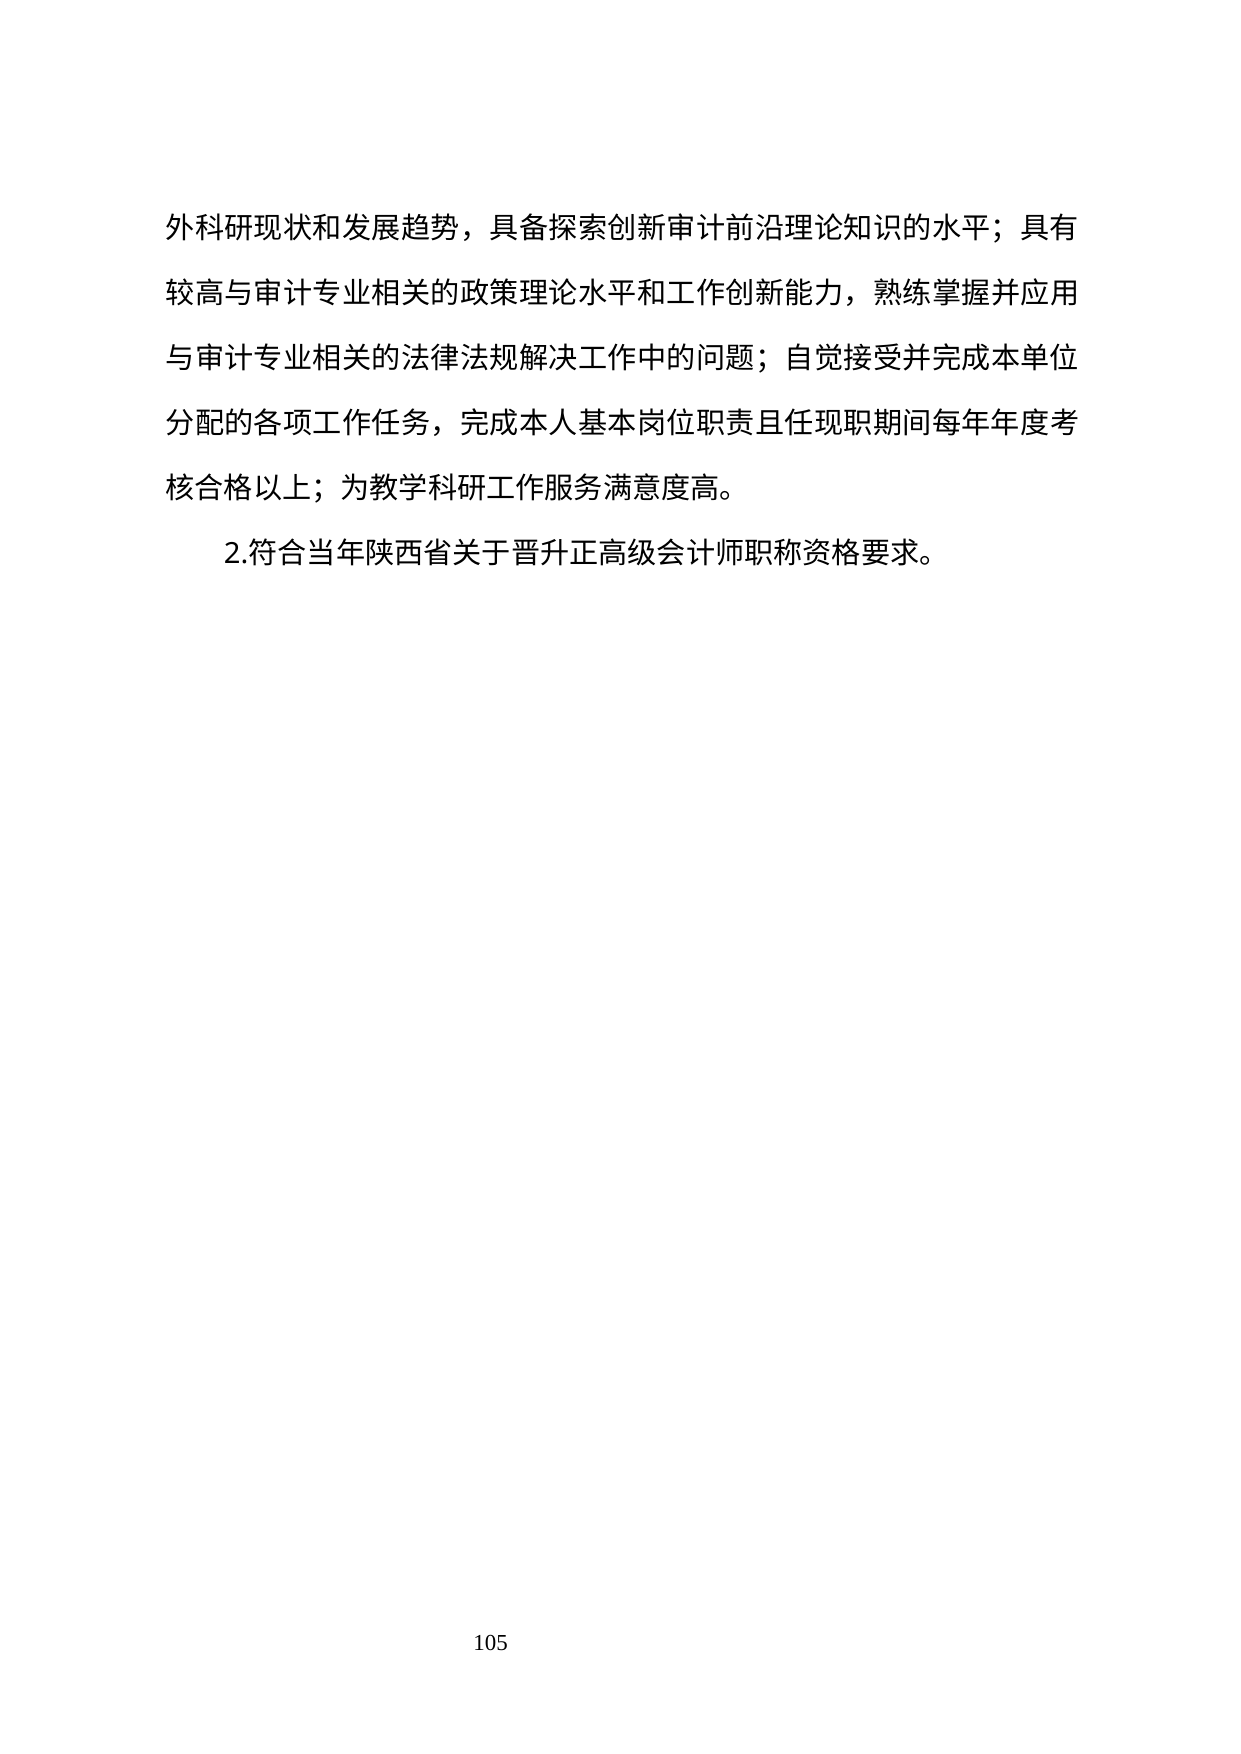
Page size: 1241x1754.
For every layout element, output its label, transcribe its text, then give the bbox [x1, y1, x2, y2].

text 2.符合当年陕西省关于晋升正高级会计师职称资格要求。 [165, 518, 1081, 583]
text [165, 193, 1081, 518]
